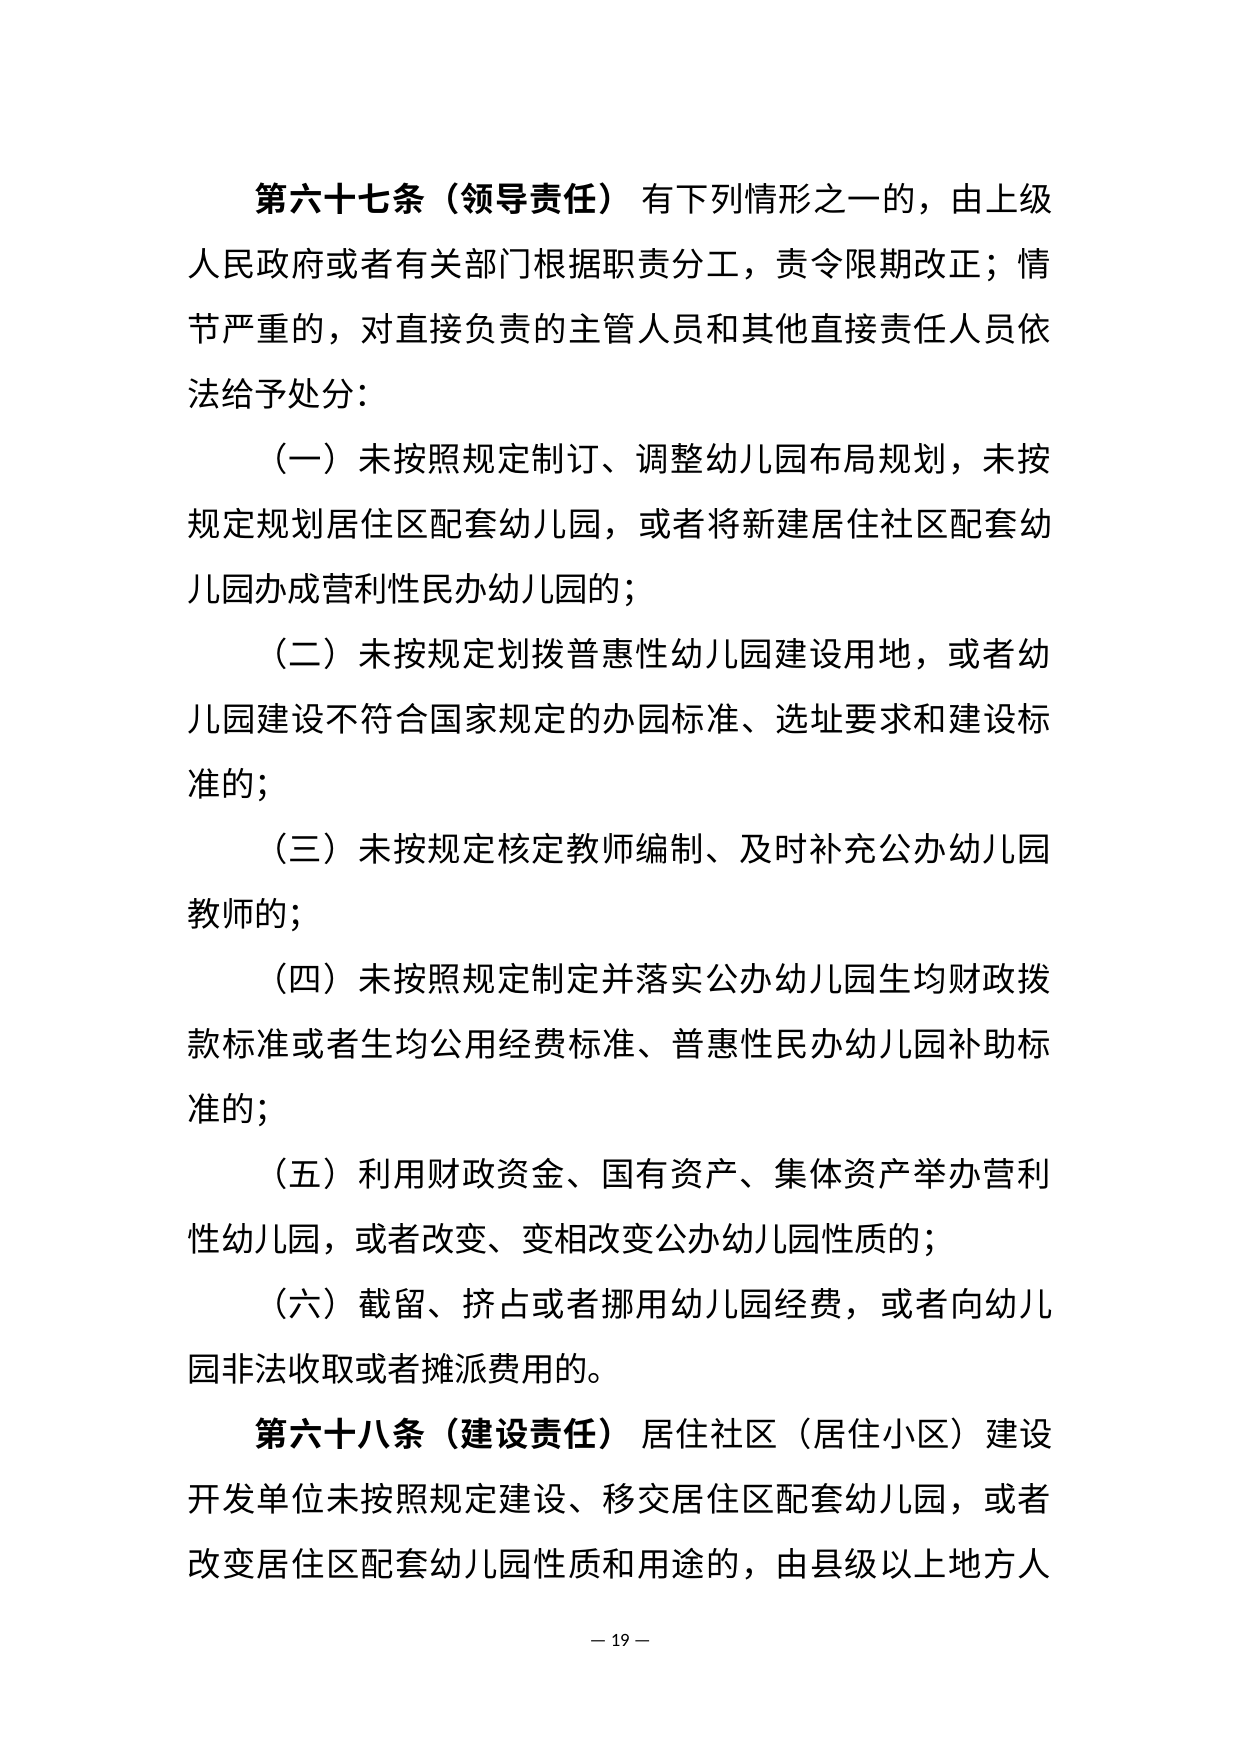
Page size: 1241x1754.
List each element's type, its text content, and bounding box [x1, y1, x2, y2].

list （四）未按照规定制定并落实公办幼儿园生均财政拨款标准或者生均公用经费标准、普惠性民办幼儿园补助标准的； [187, 944, 1053, 1139]
text （六）截留、挤占或者挪用幼儿园经费，或者向幼儿园非法收取或者摊派费用的。 [187, 1269, 1053, 1399]
list （三）未按规定核定教师编制、及时补充公办幼儿园教师的； [187, 814, 1053, 944]
text 第六十七条（领导责任） 有下列情形之一的，由上级人民政府或者有关部门根据职责分工，责令限期改正；情节严重的，对直接负责的主管人员和其他直接责任人员依法给予处分： [187, 164, 1053, 424]
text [187, 1399, 1053, 1594]
list （一）未按照规定制订、调整幼儿园布局规划，未按规定规划居住区配套幼儿园，或者将新建居住社区配套幼儿园办成营利性民办幼儿园的； [187, 424, 1053, 619]
list （二）未按规定划拨普惠性幼儿园建设用地，或者幼儿园建设不符合国家规定的办园标准、选址要求和建设标准的； [187, 619, 1053, 814]
text （五）利用财政资金、国有资产、集体资产举办营利性幼儿园，或者改变、变相改变公办幼儿园性质的； [187, 1139, 1053, 1269]
